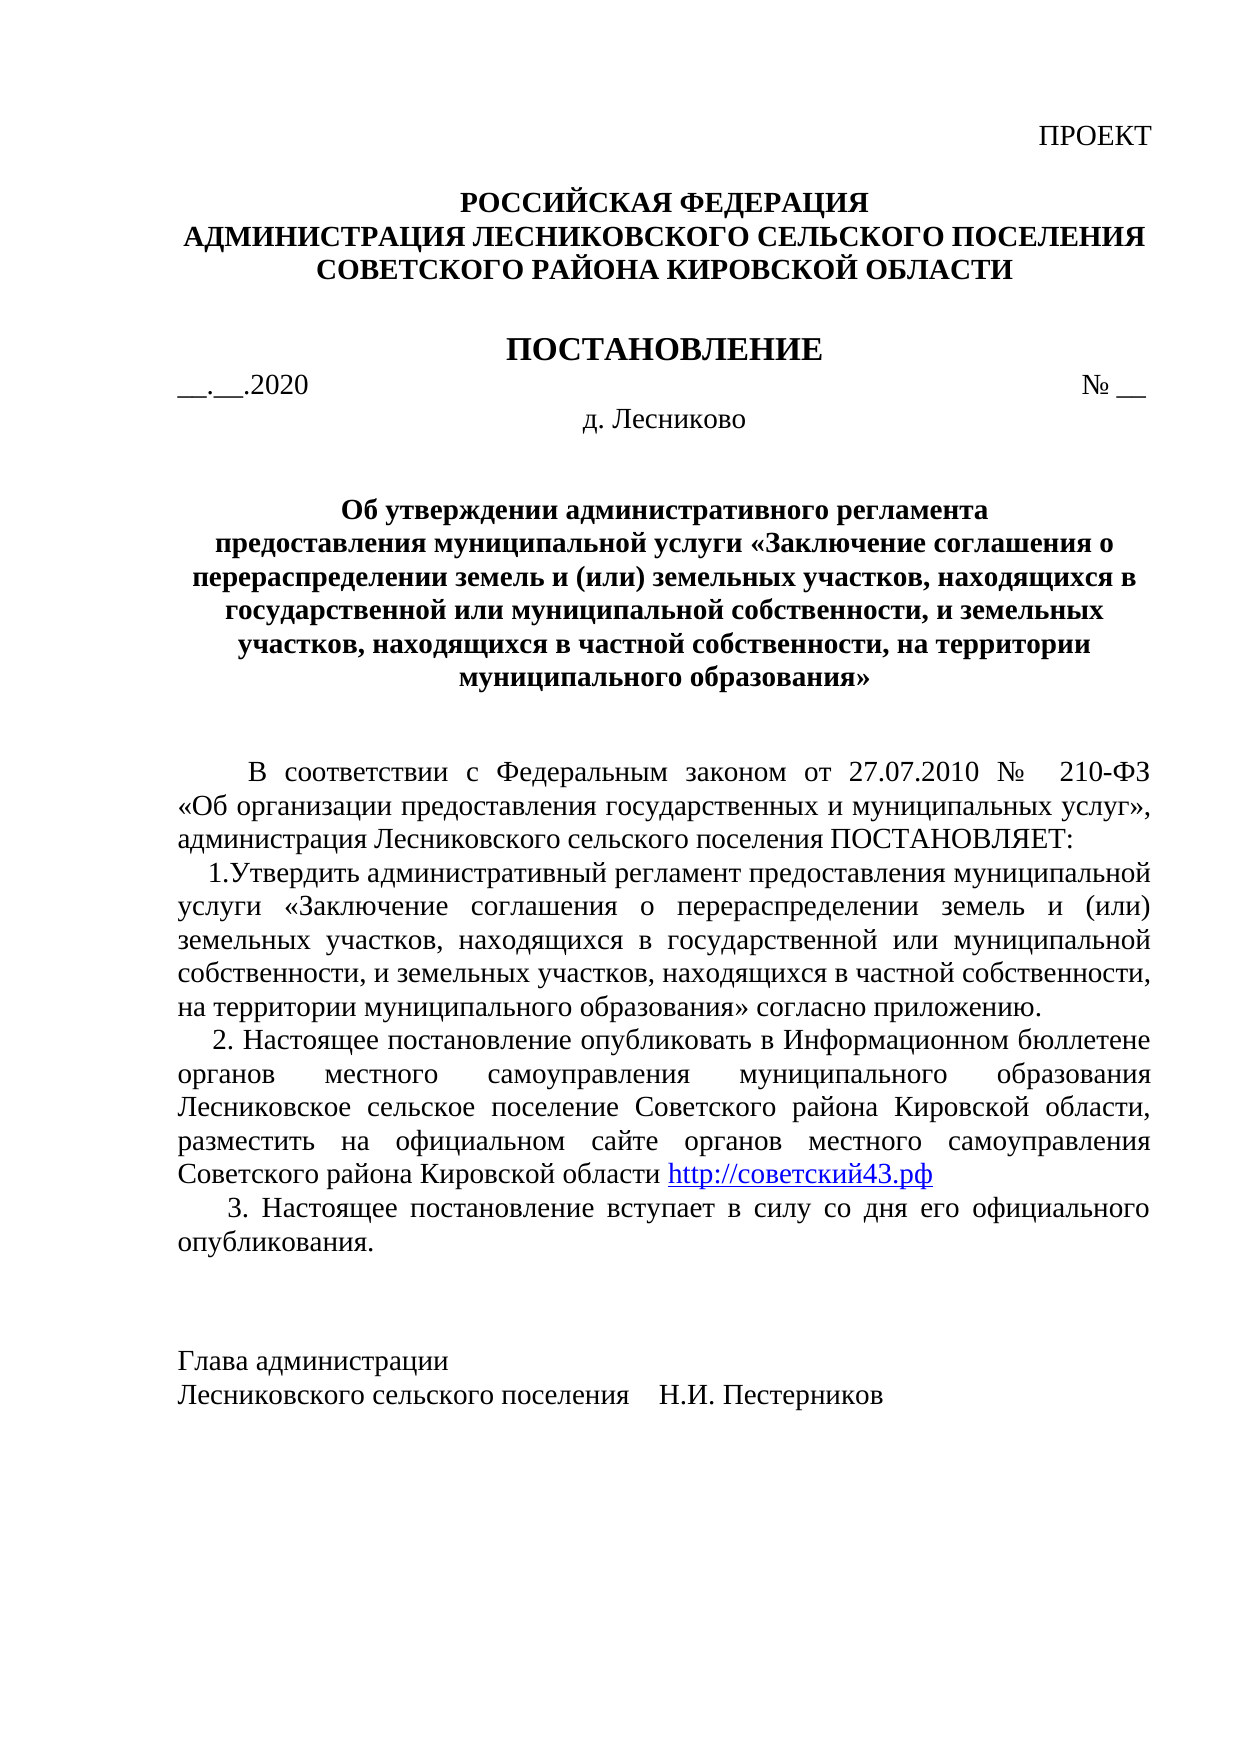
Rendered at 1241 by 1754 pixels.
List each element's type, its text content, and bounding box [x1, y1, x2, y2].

text В соответствии с Федеральным законом от 27.07.2010 № 210-ФЗ «Об организации предоставления государственных и муниципальных услуг», администрация Лесниковского сельского поселения ПОСТАНОВЛЯЕТ: [177, 754, 1152, 855]
text Глава администрации [177, 1343, 1152, 1377]
text __.__.2020 № __ [177, 367, 1152, 401]
text СОВЕТСКОГО РАЙОНА КИРОВСКОЙ ОБЛАСТИ [177, 252, 1152, 286]
text Об утверждении административного регламента [177, 492, 1152, 525]
text ПРОЕКТ [177, 118, 1152, 152]
text АДМИНИСТРАЦИЯ ЛЕСНИКОВСКОГО СЕЛЬСКОГО ПОСЕЛЕНИЯ [177, 219, 1152, 252]
text 2. Настоящее постановление опубликовать в Информационном бюллетене органов местного самоуправления муниципального образования Лесниковское сельское поселение Советского района Кировской области, разместить на официальном сайте органов местного самоуправления Советского района Кировской области http://советский43.рф [177, 1022, 1152, 1190]
text предоставления муниципальной услуги «Заключение соглашения о перераспределении земель и (или) земельных участков, находящихся в государственной или муниципальной собственности, и земельных участков, находящихся в частной собственности, на территории муниципального образования» [177, 525, 1152, 693]
text ПОСТАНОВЛЕНИЕ [177, 329, 1152, 367]
text Лесниковского сельского поселения Н.И. Пестерников [177, 1377, 1152, 1411]
text РОССИЙСКАЯ ФЕДЕРАЦИЯ [177, 185, 1152, 219]
text д. Лесниково [177, 401, 1152, 434]
text 3. Настоящее постановление вступает в силу со дня его официального опубликования. [177, 1190, 1152, 1257]
text 1.Утвердить административный регламент предоставления муниципальной услуги «Заключение соглашения о перераспределении земель и (или) земельных участков, находящихся в государственной или муниципальной собственности, и земельных участков, находящихся в частной собственности, на территории муниципального образования» согласно приложению. [177, 855, 1152, 1022]
